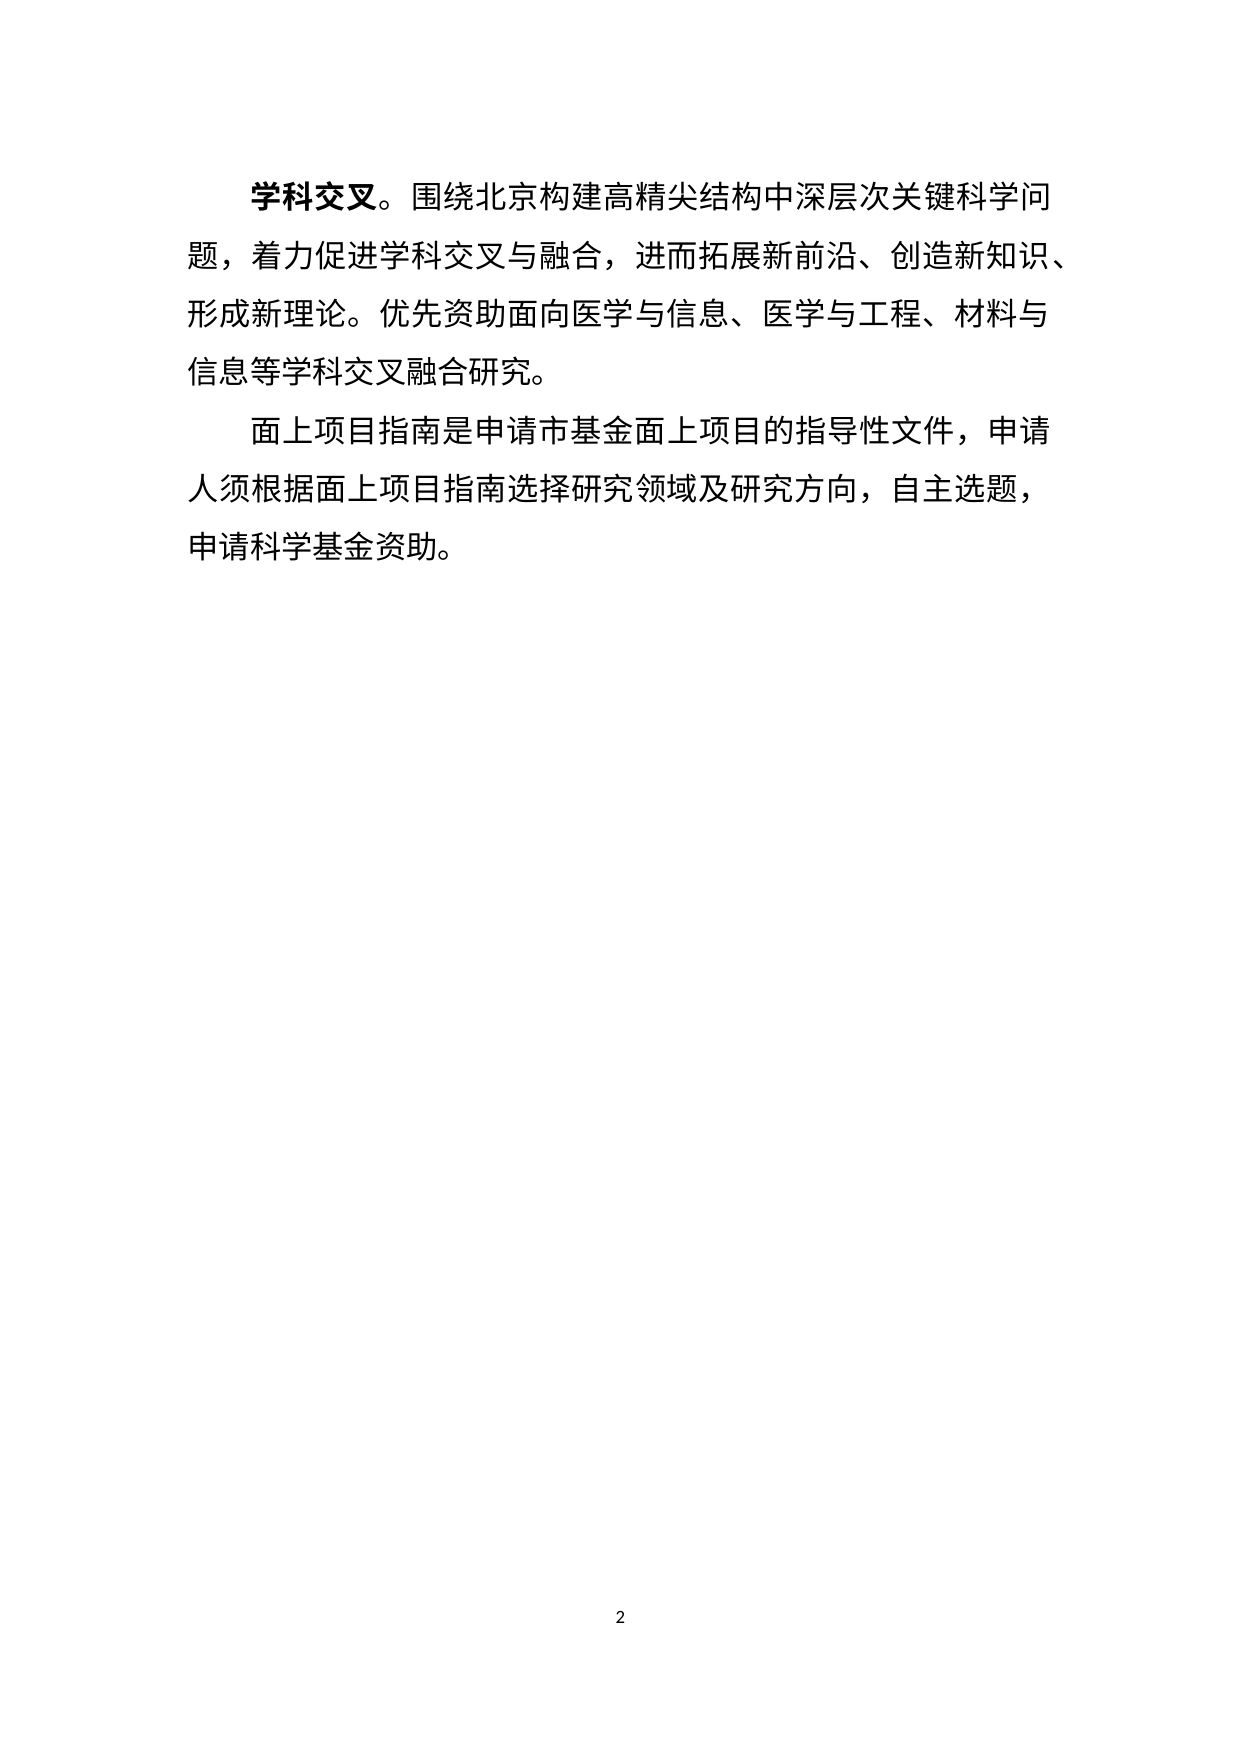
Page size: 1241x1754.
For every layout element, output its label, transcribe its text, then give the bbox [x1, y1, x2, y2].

text 面上项目指南是申请市基金面上项目的指导性文件，申请人须根据面上项目指南选择研究领域及研究方向，自主选题，申请科学基金资助。 [187, 395, 1053, 570]
text 学科交叉。围绕北京构建高精尖结构中深层次关键科学问题，着力促进学科交叉与融合，进而拓展新前沿、创造新知识、形成新理论。优先资助面向医学与信息、医学与工程、材料与信息等学科交叉融合研究。 [187, 162, 1053, 395]
